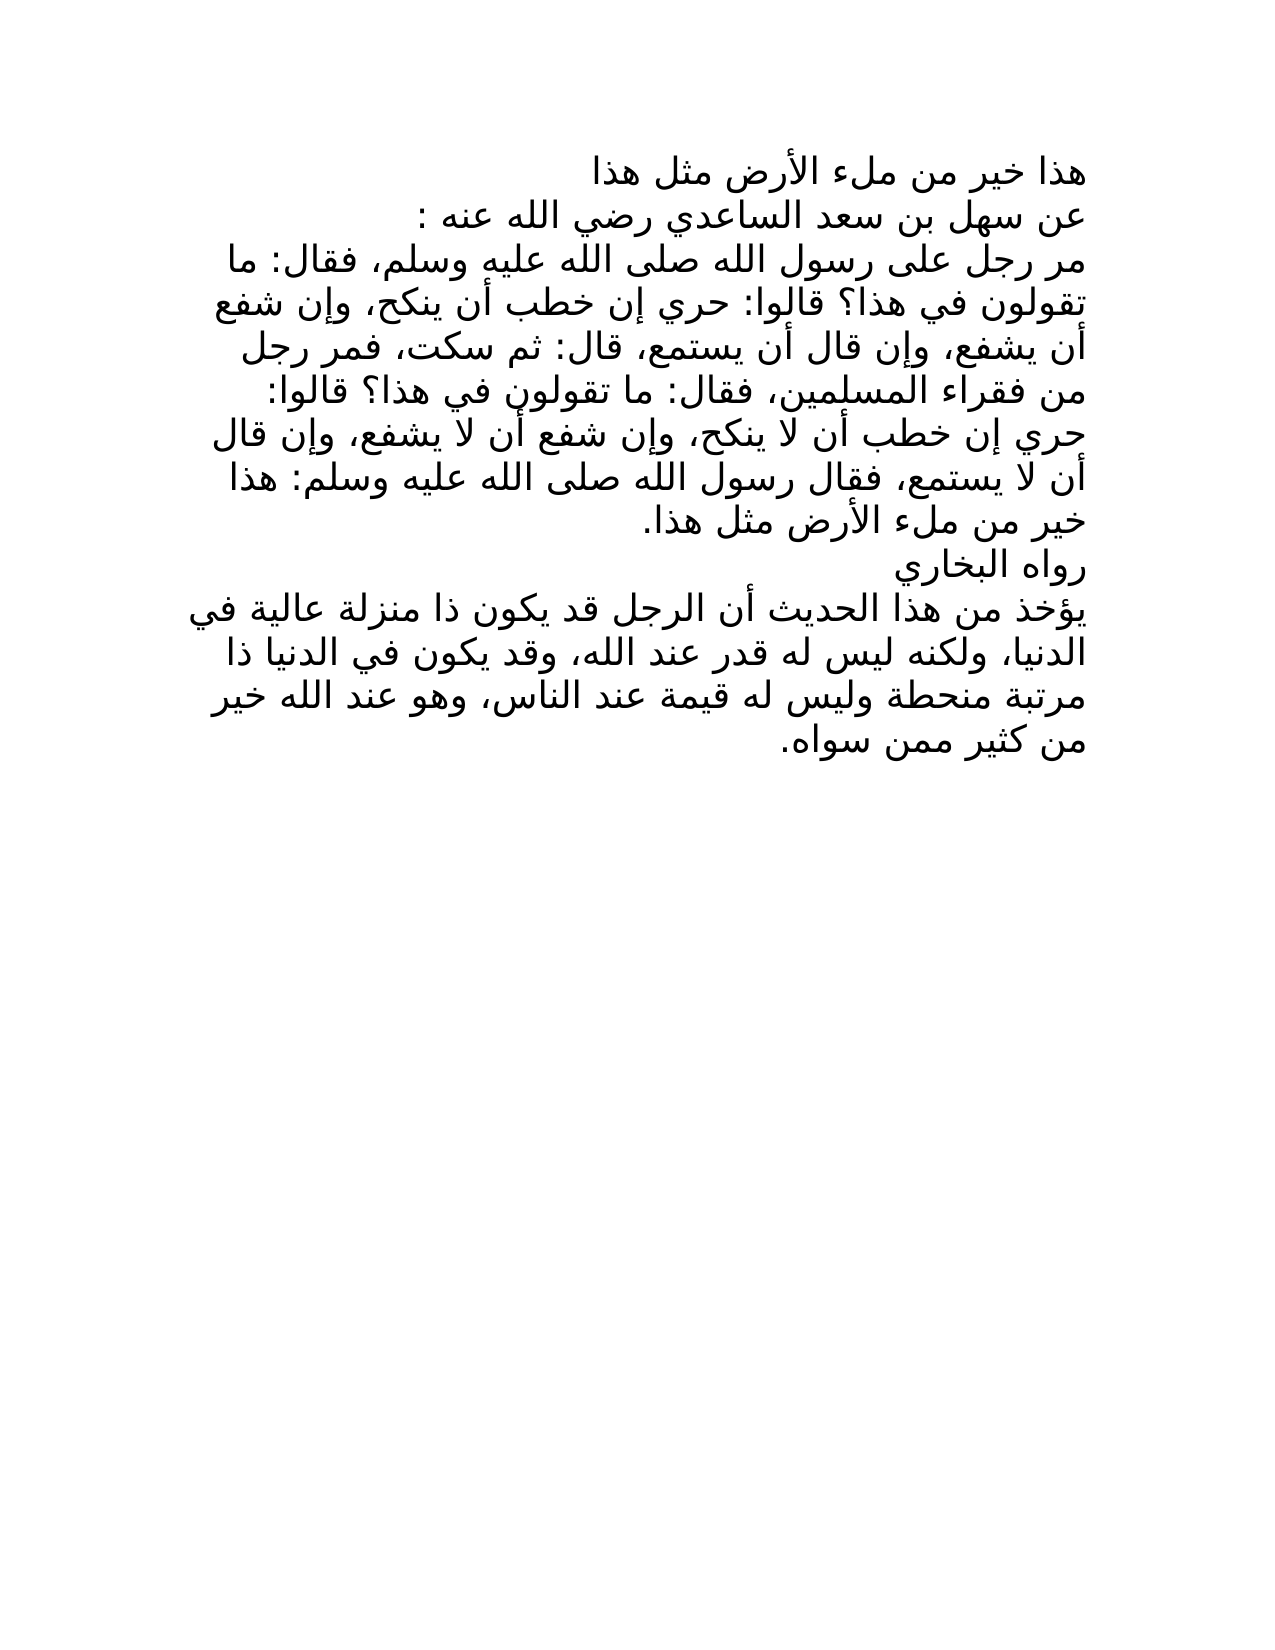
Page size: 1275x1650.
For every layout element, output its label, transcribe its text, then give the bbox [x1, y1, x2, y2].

text عن سهل بن سعد الساعدي رضي الله عنه : [187, 194, 1087, 237]
text رواه البخاري [187, 543, 1087, 586]
text يؤخذ من هذا الحديث أن الرجل قد يكون ذا منزلة عالية في الدنيا، ولكنه ليس له قدر عند الله، وقد يكون في الدنيا ذا مرتبة منحطة وليس له قيمة عند الناس، وهو عند الله خير من كثير ممن سواه. [187, 586, 1087, 761]
text مر رجل على رسول الله صلى الله عليه وسلم، فقال: ما تقولون في هذا؟ قالوا: حري إن خطب أن ينكح، وإن شفع أن يشفع، وإن قال أن يستمع، قال: ثم سكت، فمر رجل من فقراء المسلمين، فقال: ما تقولون في هذا؟ قالوا: حري إن خطب أن لا ينكح، وإن شفع أن لا يشفع، وإن قال أن لا يستمع، فقال رسول الله صلى الله عليه وسلم: هذا خير من ملء الأرض مثل هذا. [187, 237, 1087, 543]
text هذا خير من ملء الأرض مثل هذا [187, 150, 1087, 194]
